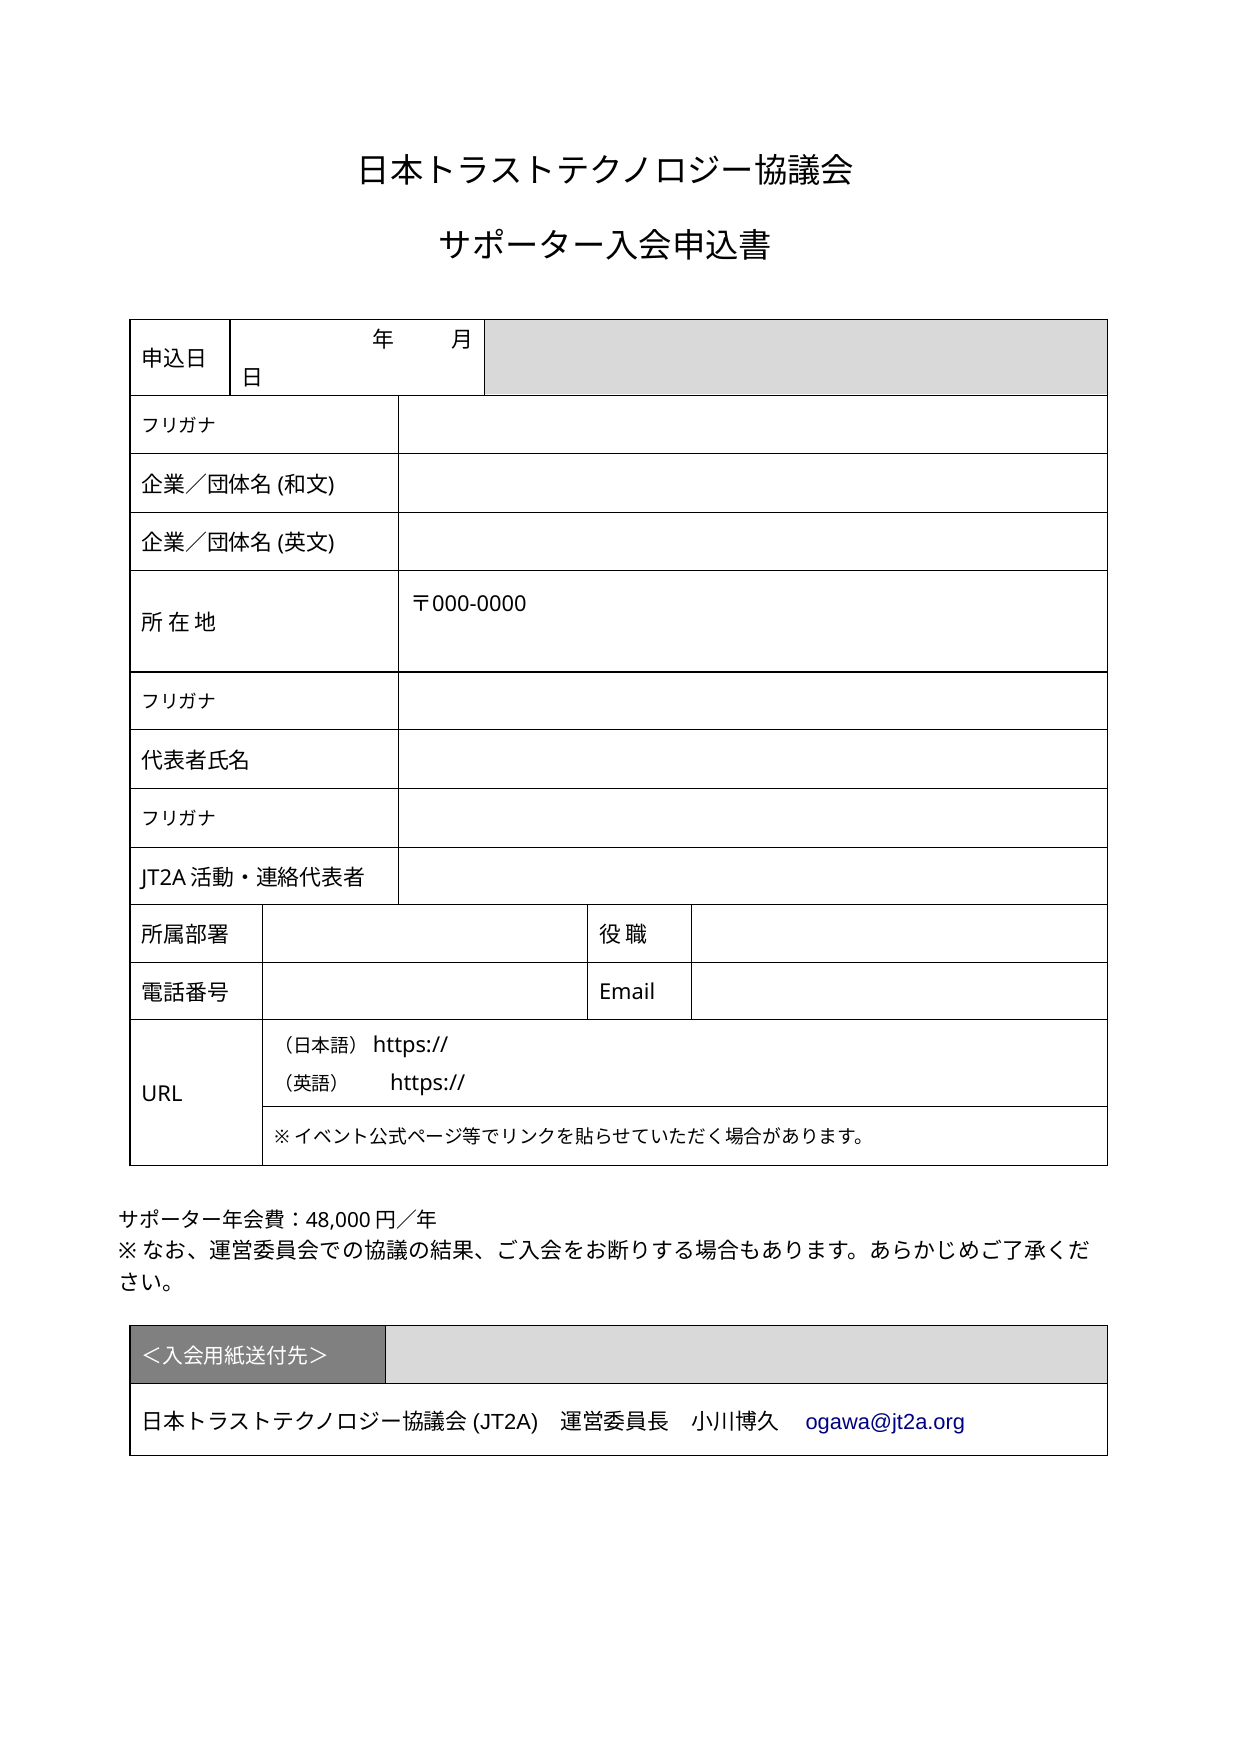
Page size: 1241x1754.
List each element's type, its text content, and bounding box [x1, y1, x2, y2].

table_cell 役 職 [588, 905, 691, 962]
table_cell URL [131, 1020, 262, 1164]
text ※ なお、運営委員会での協議の結果、ご入会をお断りする場合もあります。あらかじめご了承ください。 [118, 1233, 1092, 1297]
table_cell 企業／団体名 (和文) [131, 454, 398, 512]
table_cell 企業／団体名 (英文) [131, 513, 398, 570]
text サポーター入会申込書 [118, 206, 1092, 281]
table_cell フリガナ [131, 396, 398, 453]
table_cell ※ イベント公式ページ等でリンクを貼らせていただく場合があります。 [263, 1107, 1107, 1164]
table_cell フリガナ [131, 673, 398, 729]
table_cell [399, 454, 1107, 512]
table_cell 所 在 地 [131, 571, 398, 671]
table_cell 日本トラストテクノロジー協議会 (JT2A) 運営委員長 小川博久 ogawa@jt2a.org [131, 1384, 1107, 1455]
table_cell [263, 963, 587, 1019]
table_cell （日本語） https:// （英語） https:// [263, 1020, 1107, 1106]
text 日本トラストテクノロジー協議会 [118, 131, 1092, 206]
table_cell 〒000-0000 [399, 571, 1107, 671]
table_cell [399, 513, 1107, 570]
table_header ＜入会用紙送付先＞ [131, 1326, 385, 1383]
table_header [485, 320, 1107, 394]
table_cell [692, 905, 1107, 962]
text サポーター年会費：48,000円／年 [118, 1203, 1092, 1233]
table_header 申込日 [131, 320, 229, 394]
table_cell 所属部署 [131, 905, 262, 962]
table_cell [399, 396, 1107, 453]
table_cell フリガナ [131, 789, 398, 847]
table_cell 代表者氏名 [131, 730, 398, 787]
table_cell [692, 963, 1107, 1019]
table_cell [399, 848, 1107, 904]
table_cell 電話番号 [131, 963, 262, 1019]
table_cell [263, 905, 587, 962]
table_cell [399, 730, 1107, 787]
table_cell [399, 789, 1107, 847]
table_header [386, 1326, 1107, 1383]
table_cell Email [588, 963, 691, 1019]
table_header 年 月 日 [231, 320, 484, 394]
table_cell [399, 673, 1107, 729]
table_cell JT2A活動・連絡代表者 [131, 848, 398, 904]
